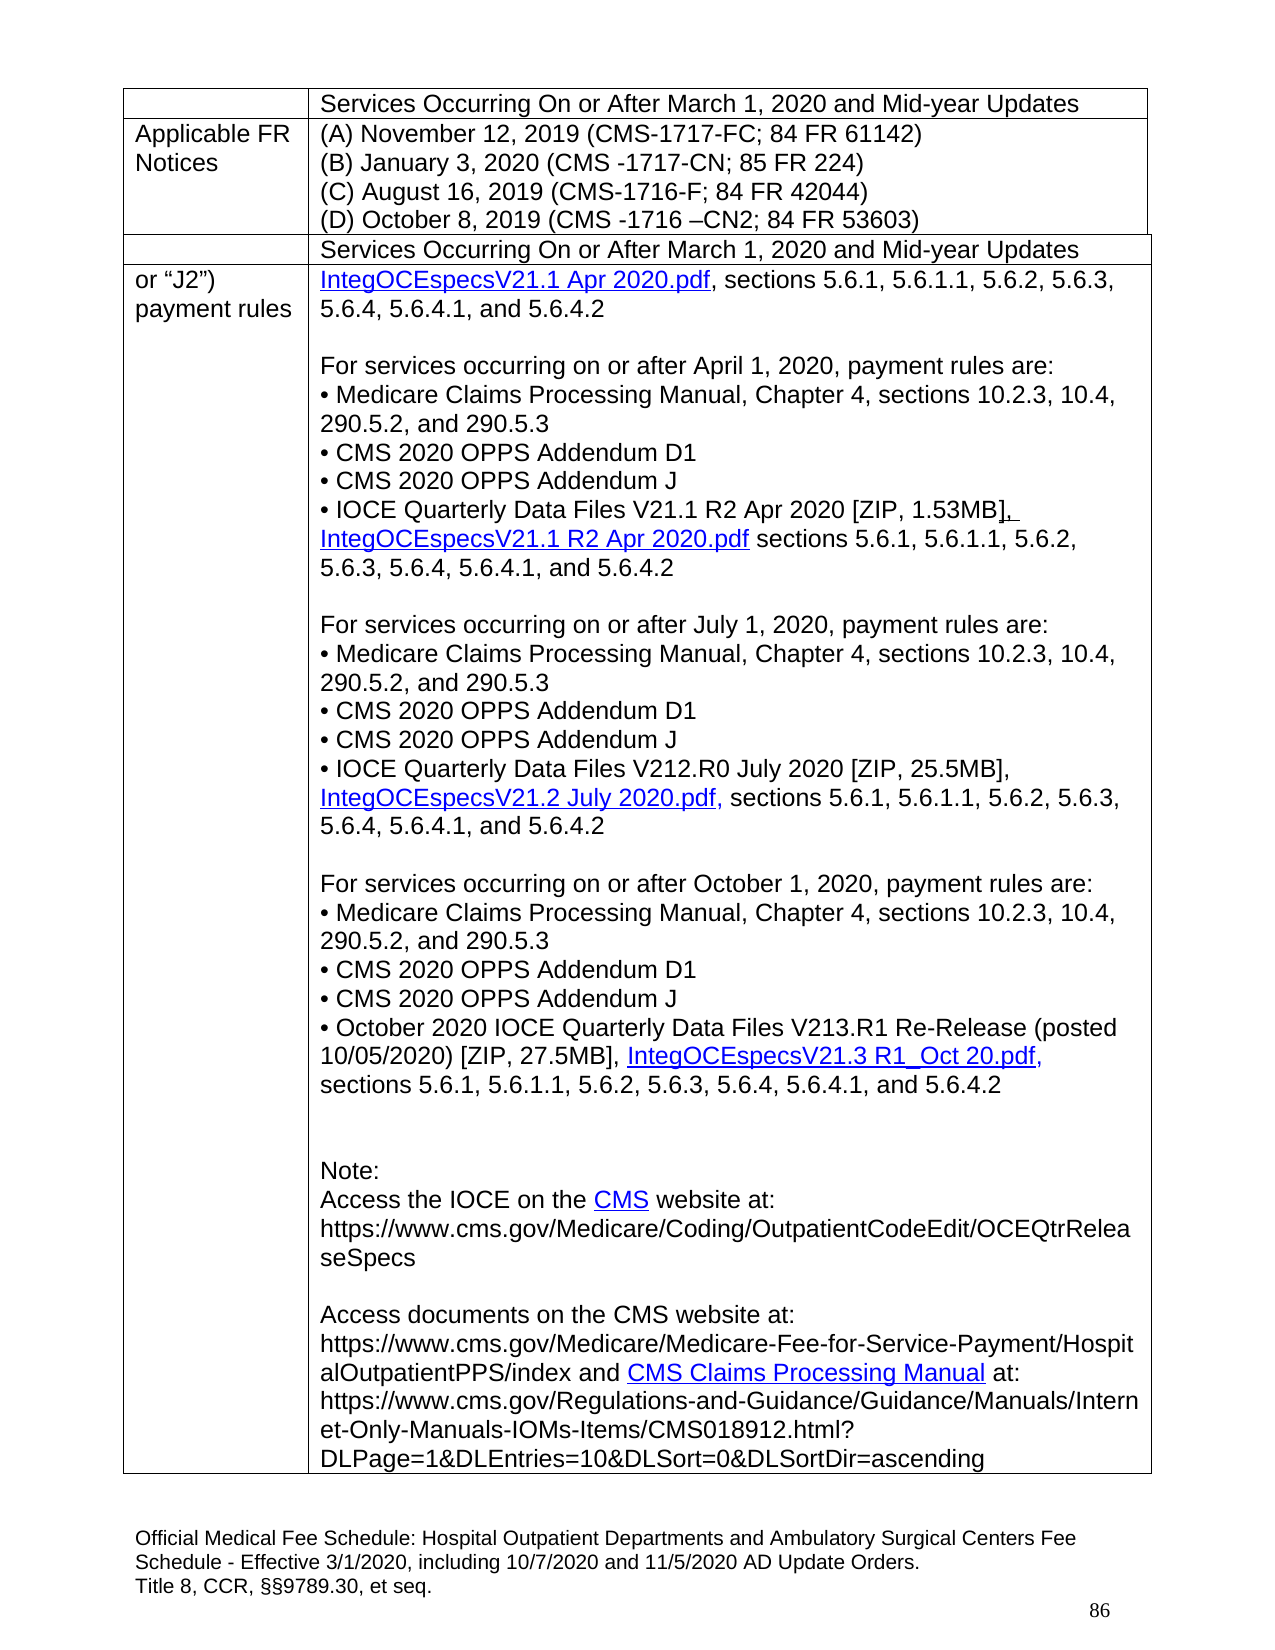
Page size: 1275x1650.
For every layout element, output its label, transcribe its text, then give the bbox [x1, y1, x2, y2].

table_header [124, 89, 308, 118]
table_cell [124, 235, 308, 264]
table_cell Services Occurring On or After March 1, 2020 and Mid-year Updates [309, 235, 1151, 264]
table_header Services Occurring On or After March 1, 2020 and Mid-year Updates [309, 89, 1147, 118]
table_cell (A) November 12, 2019 (CMS-1717-FC; 84 FR 61142) (B) January 3, 2020 (CMS -1717-CN; 85 FR 224) (C) August 16, 2019 (CMS-1716-F; 84 FR 42044) (D) October 8, 2019 (CMS -1716 –CN2; 84 FR 53603) [309, 119, 1147, 234]
table_cell Applicable FR Notices [124, 119, 308, 234]
table_cell Comprehensive APCs (codes assigned status indicator “J1” or “J2”) payment rules [124, 265, 308, 1472]
